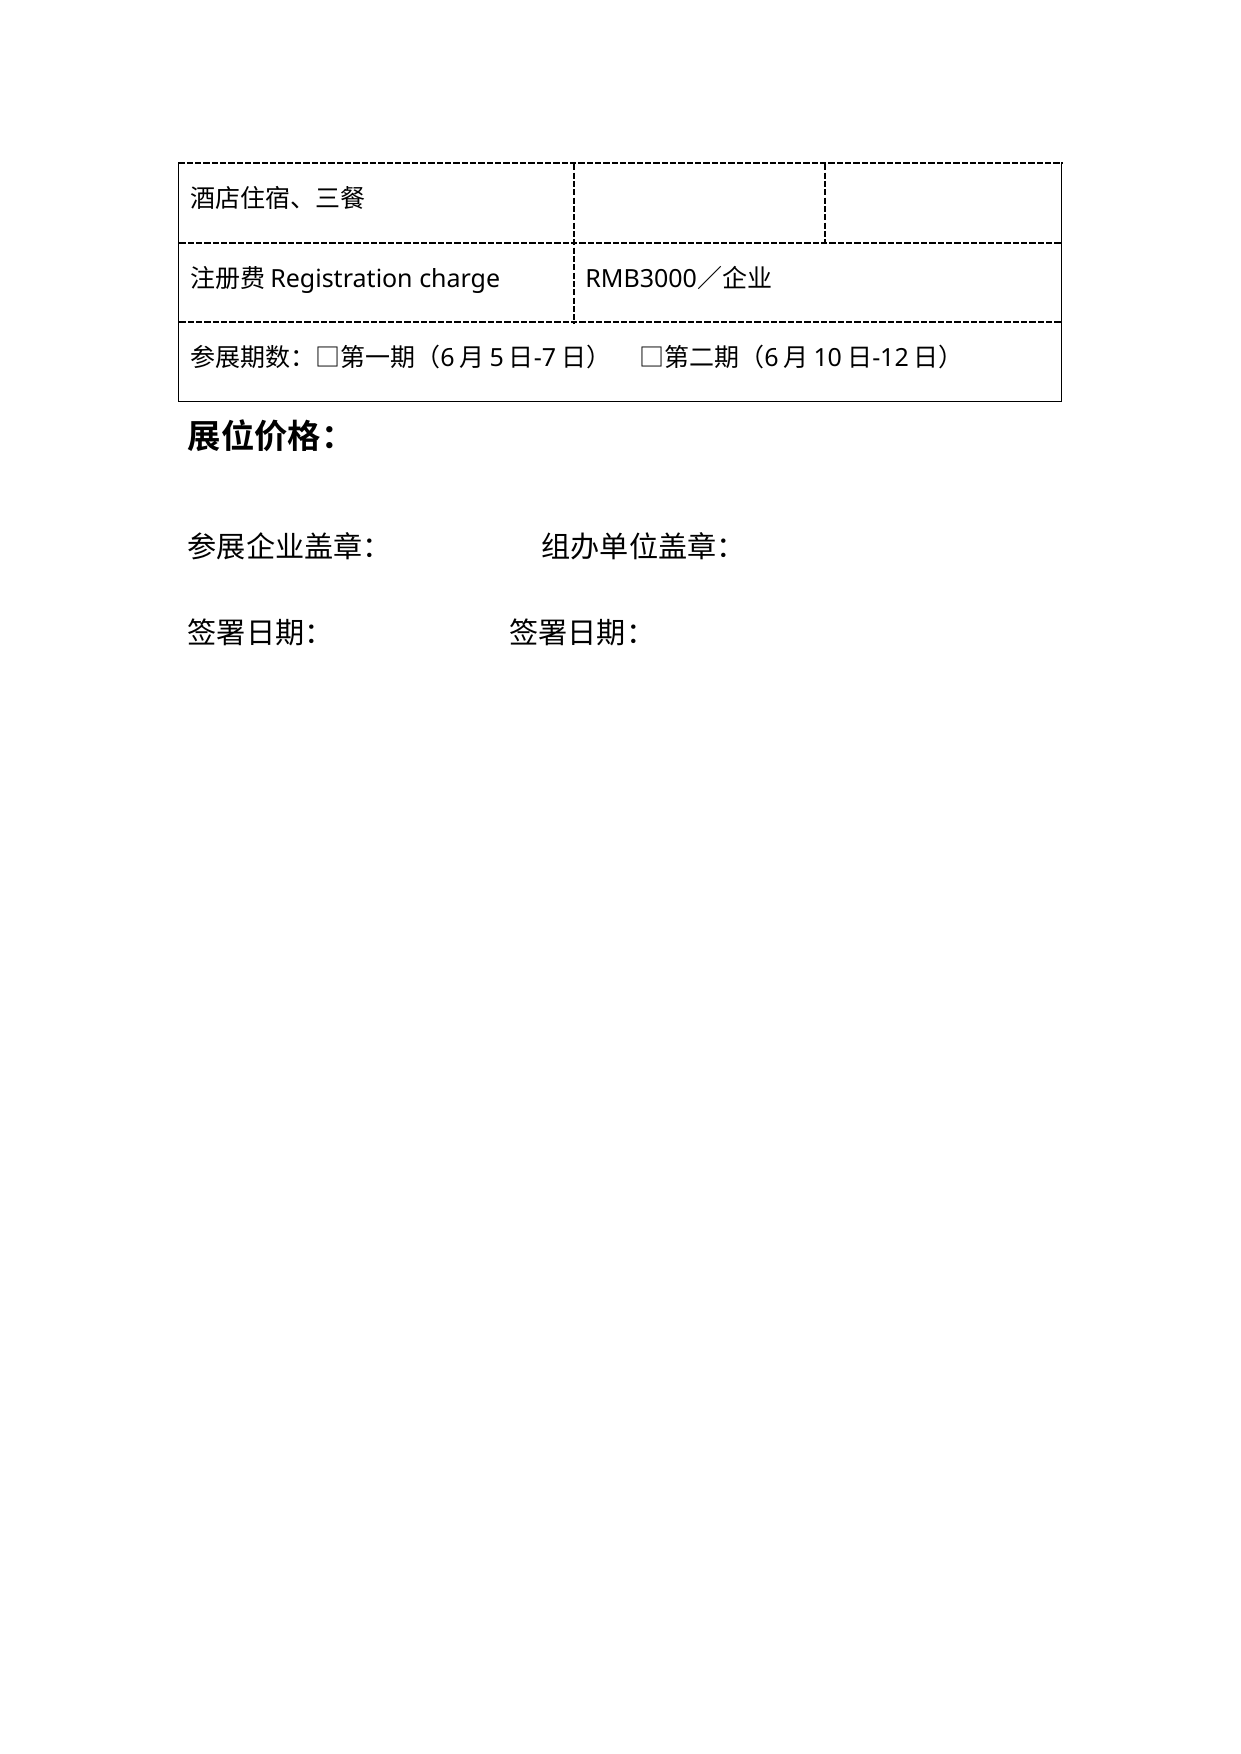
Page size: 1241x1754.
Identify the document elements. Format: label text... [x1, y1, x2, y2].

table_cell 数量：________人 [825, 162, 1061, 242]
table_cell 参展期数：□第一期（6月5日-7日） □第二期（6月10日-12日） [179, 321, 1061, 401]
table_cell RMB19800/人 [574, 162, 825, 242]
text 展位价格： [187, 402, 1053, 467]
text 签署日期： 签署日期： [187, 598, 1053, 663]
text 参展企业盖章： 组办单位盖章： [187, 512, 1064, 577]
table_cell 注册费Registration charge [179, 242, 574, 321]
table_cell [179, 162, 574, 242]
table_cell RMB3000／企业 [574, 242, 1061, 321]
